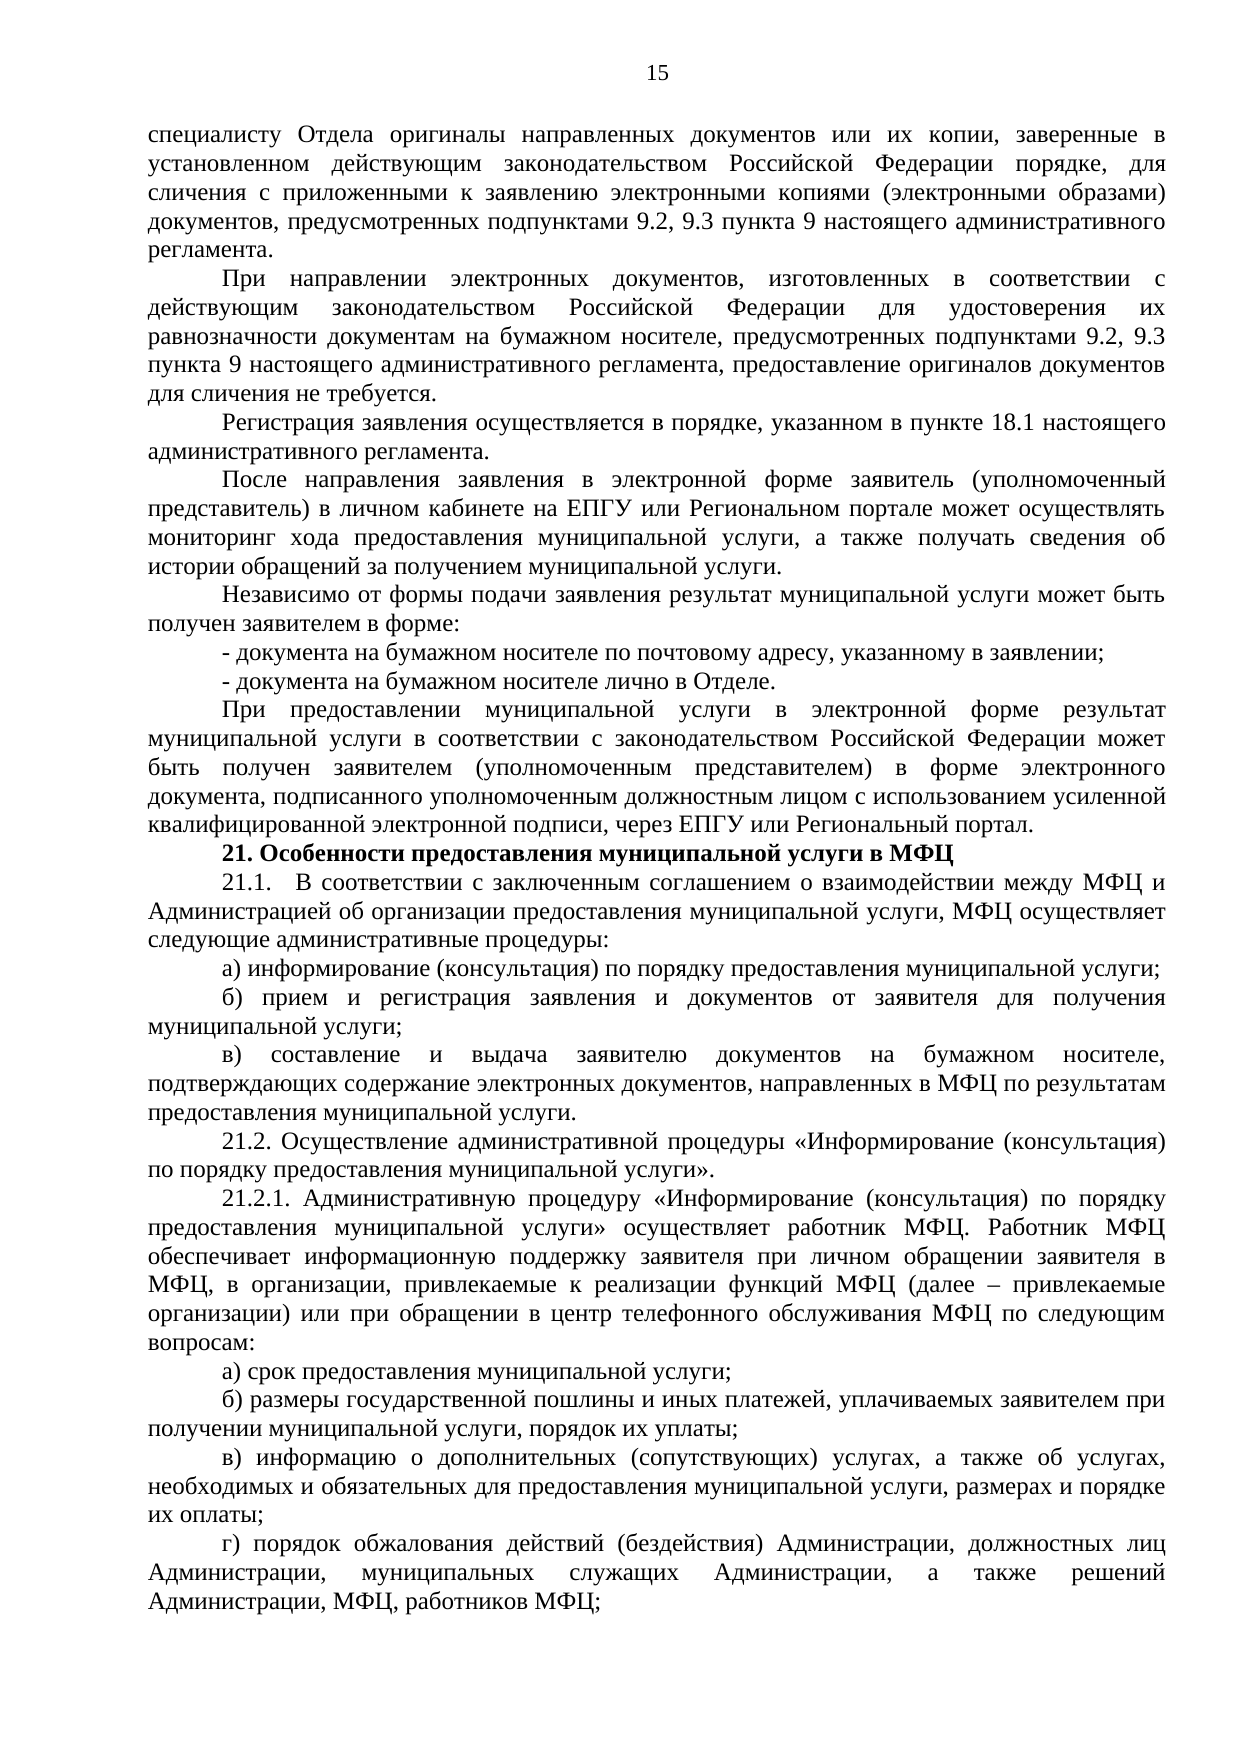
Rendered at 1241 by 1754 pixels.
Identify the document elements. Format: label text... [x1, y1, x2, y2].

text 21.2. Осуществление административной процедуры «Информирование (консультация) по порядку предоставления муниципальной услуги». [148, 1126, 1167, 1183]
text При предоставлении муниципальной услуги в электронной форме результат муниципальной услуги в соответствии с законодательством Российской Федерации может быть получен заявителем (уполномоченным представителем) в форме электронного документа, подписанного уполномоченным должностным лицом с использованием усиленной квалифицированной электронной подписи, через ЕПГУ или Региональный портал. [148, 694, 1167, 838]
text 21.1. В соответствии с заключенным соглашением о взаимодействии между МФЦ и Администрацией об организации предоставления муниципальной услуги, МФЦ осуществляет следующие административные процедуры: [148, 867, 1167, 953]
text - документа на бумажном носителе лично в Отделе. [148, 666, 1167, 694]
text Регистрация заявления осуществляется в порядке, указанном в пункте 18.1 настоящего административного регламента. [148, 407, 1167, 464]
text 21. Особенности предоставления муниципальной услуги в МФЦ [148, 838, 1167, 867]
text а) срок предоставления муниципальной услуги; [148, 1356, 1167, 1384]
text б) прием и регистрация заявления и документов от заявителя для получения муниципальной услуги; [148, 982, 1167, 1039]
text После направления заявления в электронной форме заявитель (уполномоченный представитель) в личном кабинете на ЕПГУ или Региональном портале может осуществлять мониторинг хода предоставления муниципальной услуги, а также получать сведения об истории обращений за получением муниципальной услуги. [148, 464, 1167, 579]
text Независимо от формы подачи заявления результат муниципальной услуги может быть получен заявителем в форме: [148, 579, 1167, 637]
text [148, 119, 1167, 263]
text а) информирование (консультация) по порядку предоставления муниципальной услуги; [148, 953, 1167, 982]
text б) размеры государственной пошлины и иных платежей, уплачиваемых заявителем при получении муниципальной услуги, порядок их уплаты; [148, 1384, 1167, 1442]
text в) составление и выдача заявителю документов на бумажном носителе, подтверждающих содержание электронных документов, направленных в МФЦ по результатам предоставления муниципальной услуги. [148, 1039, 1167, 1126]
text 21.2.1. Административную процедуру «Информирование (консультация) по порядку предоставления муниципальной услуги» осуществляет работник МФЦ. Работник МФЦ обеспечивает информационную поддержку заявителя при личном обращении заявителя в МФЦ, в организации, привлекаемые к реализации функций МФЦ (далее – привлекаемые организации) или при обращении в центр телефонного обслуживания МФЦ по следующим вопросам: [148, 1183, 1167, 1356]
text При направлении электронных документов, изготовленных в соответствии с действующим законодательством Российской Федерации для удостоверения их равнозначности документам на бумажном носителе, предусмотренных подпунктами 9.2, 9.3 пункта 9 настоящего административного регламента, предоставление оригиналов документов для сличения не требуется. [148, 263, 1167, 407]
text в) информацию о дополнительных (сопутствующих) услугах, а также об услугах, необходимых и обязательных для предоставления муниципальной услуги, размерах и порядке их оплаты; [148, 1442, 1167, 1528]
text г) порядок обжалования действий (бездействия) Администрации, должностных лиц Администрации, муниципальных служащих Администрации, а также решений Администрации, МФЦ, работников МФЦ; [148, 1528, 1167, 1614]
text - документа на бумажном носителе по почтовому адресу, указанному в заявлении; [148, 637, 1167, 666]
